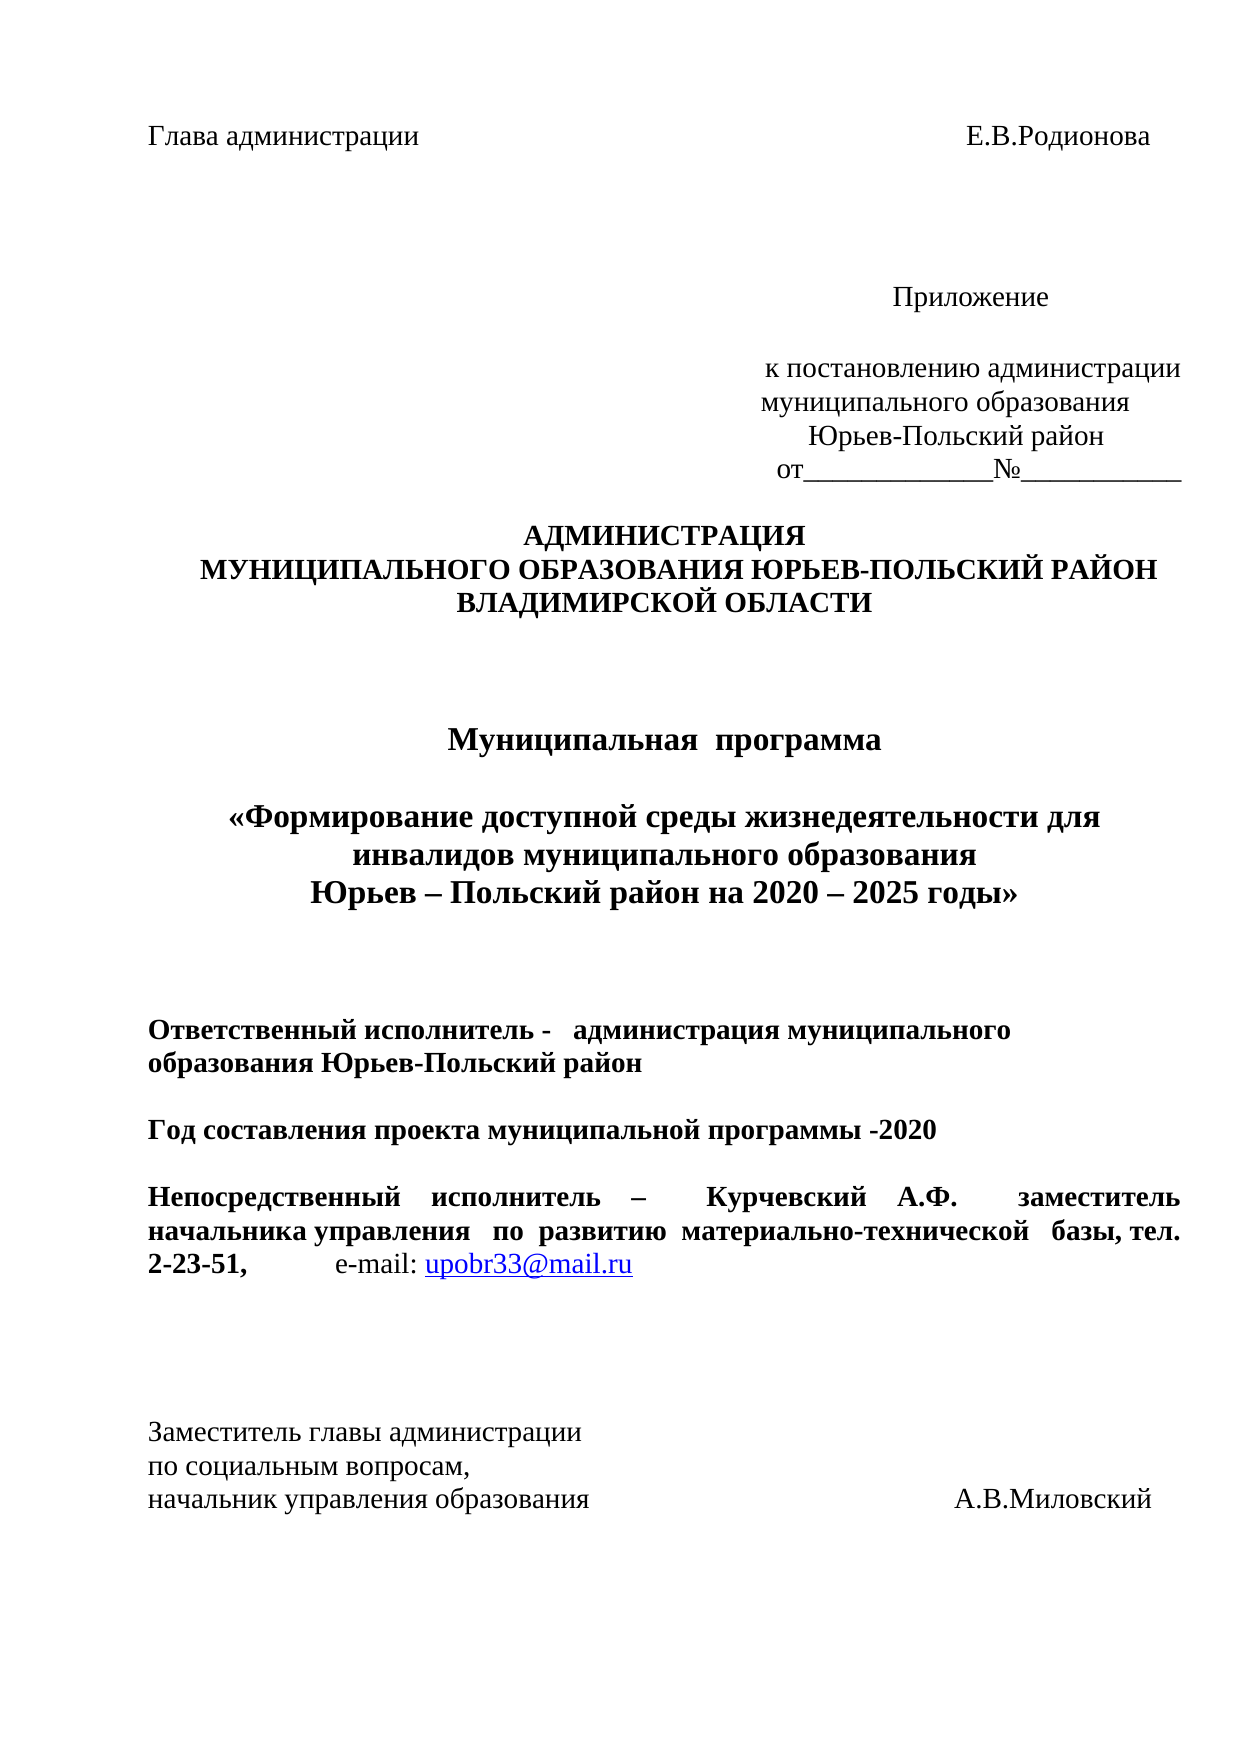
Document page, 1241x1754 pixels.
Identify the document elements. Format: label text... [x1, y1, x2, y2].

text к постановлению администрации [148, 351, 1181, 384]
text Юрьев-Польский район [148, 418, 1181, 451]
text Заместитель главы администрации [148, 1414, 1181, 1448]
text ВЛАДИМИРСКОЙ ОБЛАСТИ [148, 585, 1181, 619]
text «Формирование доступной среды жизнедеятельности для инвалидов муниципального образования [148, 796, 1181, 873]
text начальник управления образования А.В.Миловский [148, 1481, 1181, 1515]
text по социальным вопросам, [148, 1448, 1181, 1481]
text Год составления проекта муниципальной программы -2020 [148, 1112, 1181, 1146]
text Юрьев – Польский район на 2020 – 2025 годы» [148, 873, 1181, 911]
text муниципального образования [148, 384, 1181, 418]
text МУНИЦИПАЛЬНОГО ОБРАЗОВАНИЯ ЮРЬЕВ-ПОЛЬСКИЙ РАЙОН [148, 552, 1181, 585]
text Муниципальная программа [148, 719, 1181, 758]
text от_____________№___________ [148, 451, 1181, 485]
text АДМИНИСТРАЦИЯ [148, 518, 1181, 552]
text Ответственный исполнитель - администрация муниципального образования Юрьев-Польский район [148, 1012, 1181, 1079]
text Непосредственный исполнитель – Курчевский А.Ф. заместитель начальника управления по развитию материально-технической базы, тел. 2-23-51, e-mail: upobr33@mail.ru [148, 1179, 1181, 1280]
text Глава администрации Е.В.Родионова [148, 118, 1181, 152]
text Приложение [148, 279, 1181, 313]
